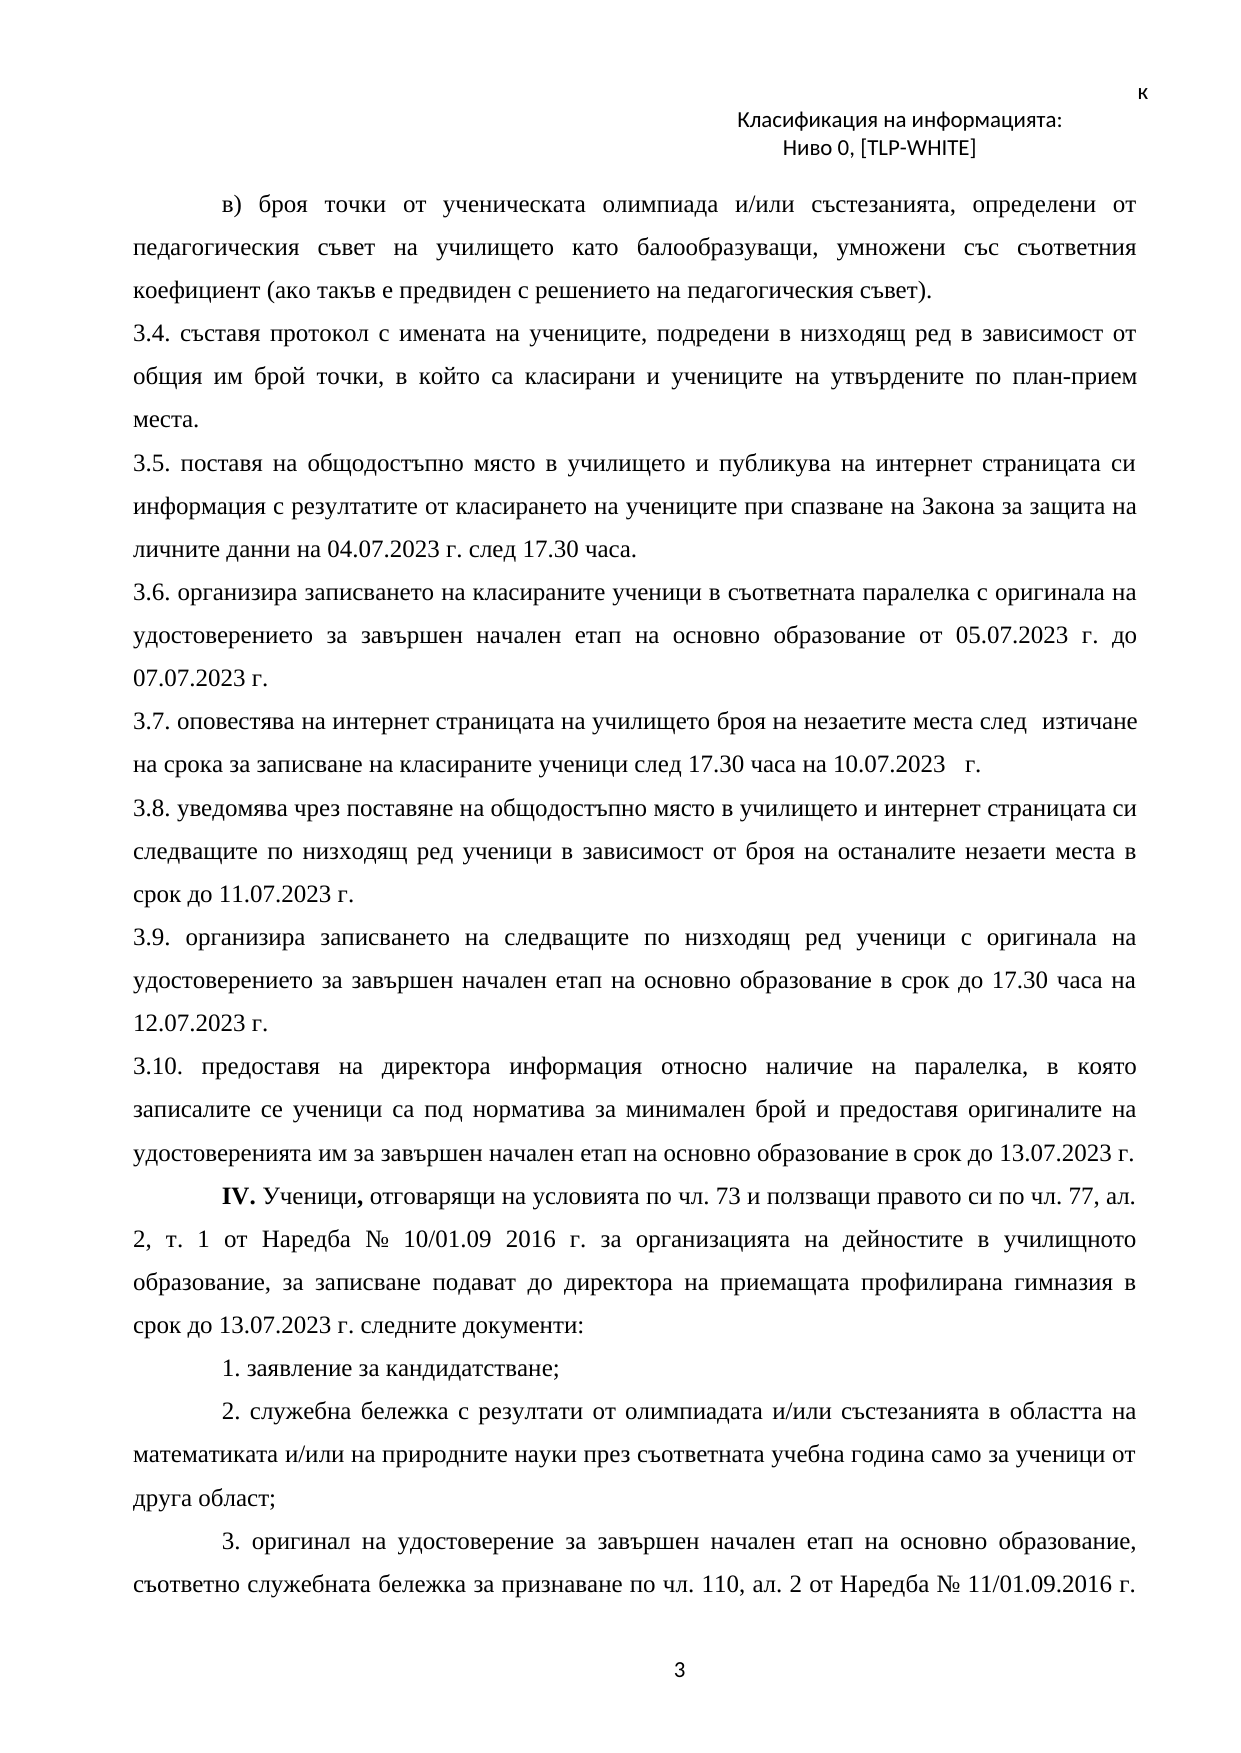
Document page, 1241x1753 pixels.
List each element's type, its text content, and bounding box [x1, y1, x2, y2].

text IV. Ученици, отговарящи на условията по чл. 73 и ползващи правото си по чл. 77, ал. 2, т. 1 от Наредба № 10/01.09 2016 г. за организацията на дейностите в училищното образование, за записване подават до директора на приемащата профилирана гимназия в срок до 13.07.2023 г. следните документи: [133, 1181, 1138, 1339]
text 3.8. уведомява чрез поставяне на общодостъпно място в училището и интернет страницата си следващите по низходящ ред ученици в зависимост от броя на останалите незаети места в срок до 11.07.2023 г. [133, 793, 1138, 908]
text в) броя точки от ученическата олимпиада и/или състезанията, определени от педагогическия съвет на училището като балообразуващи, умножени със съответния коефициент (ако такъв е предвиден с решението на педагогическия съвет). [133, 189, 1138, 304]
text 3.5. поставя на общодостъпно място в училището и публикува на интернет страницата си информация с резултатите от класирането на учениците при спазване на Закона за защита на личните данни на 04.07.2023 г. след 17.30 часа. [133, 448, 1138, 563]
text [133, 1526, 1138, 1598]
text 3.9. организира записването на следващите по низходящ ред ученици с оригинала на удостоверението за завършен начален етап на основно образование в срок до 17.30 часа на 12.07.2023 г. [133, 922, 1138, 1037]
text 2. служебна бележка с резултати от олимпиадата и/или състезанията в областта на математиката и/или на природните науки през съответната учебна година само за ученици от друга област; [133, 1396, 1138, 1511]
text 3.6. организира записването на класираните ученици в съответната паралелка с оригинала на удостоверението за завършен начален етап на основно образование от 05.07.2023 г. до 07.07.2023 г. [133, 577, 1138, 692]
text 1. заявление за кандидатстване; [133, 1353, 1138, 1382]
text 3.10. предоставя на директора информация относно наличие на паралелка, в която записалите се ученици са под норматива за минимален брой и предоставя оригиналите на удостоверенията им за завършен начален етап на основно образование в срок до 13.07.2023 г. [133, 1051, 1138, 1166]
text 3.4. съставя протокол с имената на учениците, подредени в низходящ ред в зависимост от общия им брой точки, в който са класирани и учениците на утвърдените по план-прием места. [133, 318, 1138, 433]
text 3.7. оповестява на интернет страницата на училището броя на незаетите места след изтичане на срока за записване на класираните ученици след 17.30 часа на 10.07.2023 г. [133, 706, 1138, 778]
